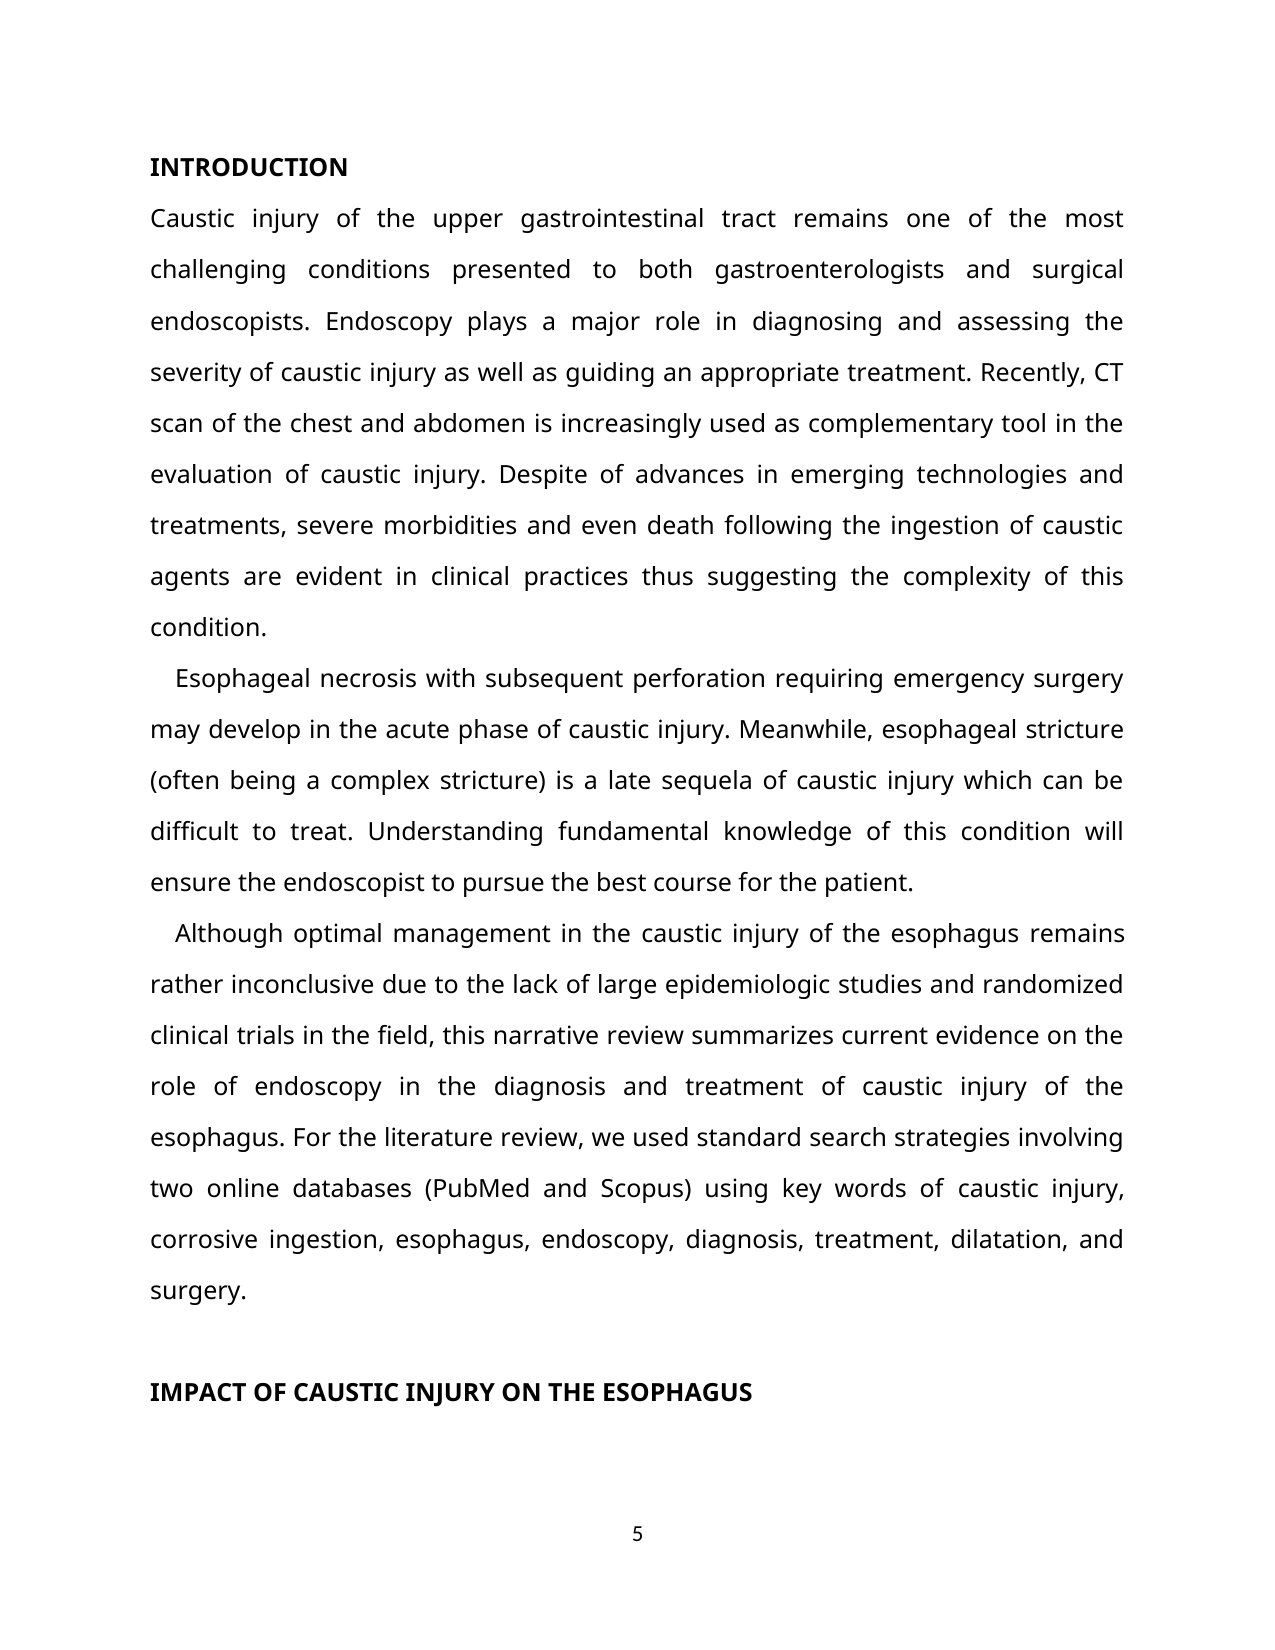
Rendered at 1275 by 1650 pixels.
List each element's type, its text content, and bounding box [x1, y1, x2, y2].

text INTRODUCTION [150, 150, 1125, 184]
text IMPACT OF CAUSTIC INJURY ON THE ESOPHAGUS [150, 1375, 1125, 1409]
text Caustic injury of the upper gastrointestinal tract remains one of the most challenging conditions presented to both gastroenterologists and surgical endoscopists. Endoscopy plays a major role in diagnosing and assessing the severity of caustic injury as well as guiding an appropriate treatment. Recently, CT scan of the chest and abdomen is increasingly used as complementary tool in the evaluation of caustic injury. Despite of advances in emerging technologies and treatments, severe morbidities and even death following the ingestion of caustic agents are evident in clinical practices thus suggesting the complexity of this condition. [150, 201, 1125, 643]
text Esophageal necrosis with subsequent perforation requiring emergency surgery may develop in the acute phase of caustic injury. Meanwhile, esophageal stricture (often being a complex stricture) is a late sequela of caustic injury which can be difficult to treat. Understanding fundamental knowledge of this condition will ensure the endoscopist to pursue the best course for the patient. [150, 660, 1125, 899]
text Although optimal management in the caustic injury of the esophagus remains rather inconclusive due to the lack of large epidemiologic studies and randomized clinical trials in the field, this narrative review summarizes current evidence on the role of endoscopy in the diagnosis and treatment of caustic injury of the esophagus. For the literature review, we used standard search strategies involving two online databases (PubMed and Scopus) using key words of caustic injury, corrosive ingestion, esophagus, endoscopy, diagnosis, treatment, dilatation, and surgery. [150, 916, 1125, 1307]
